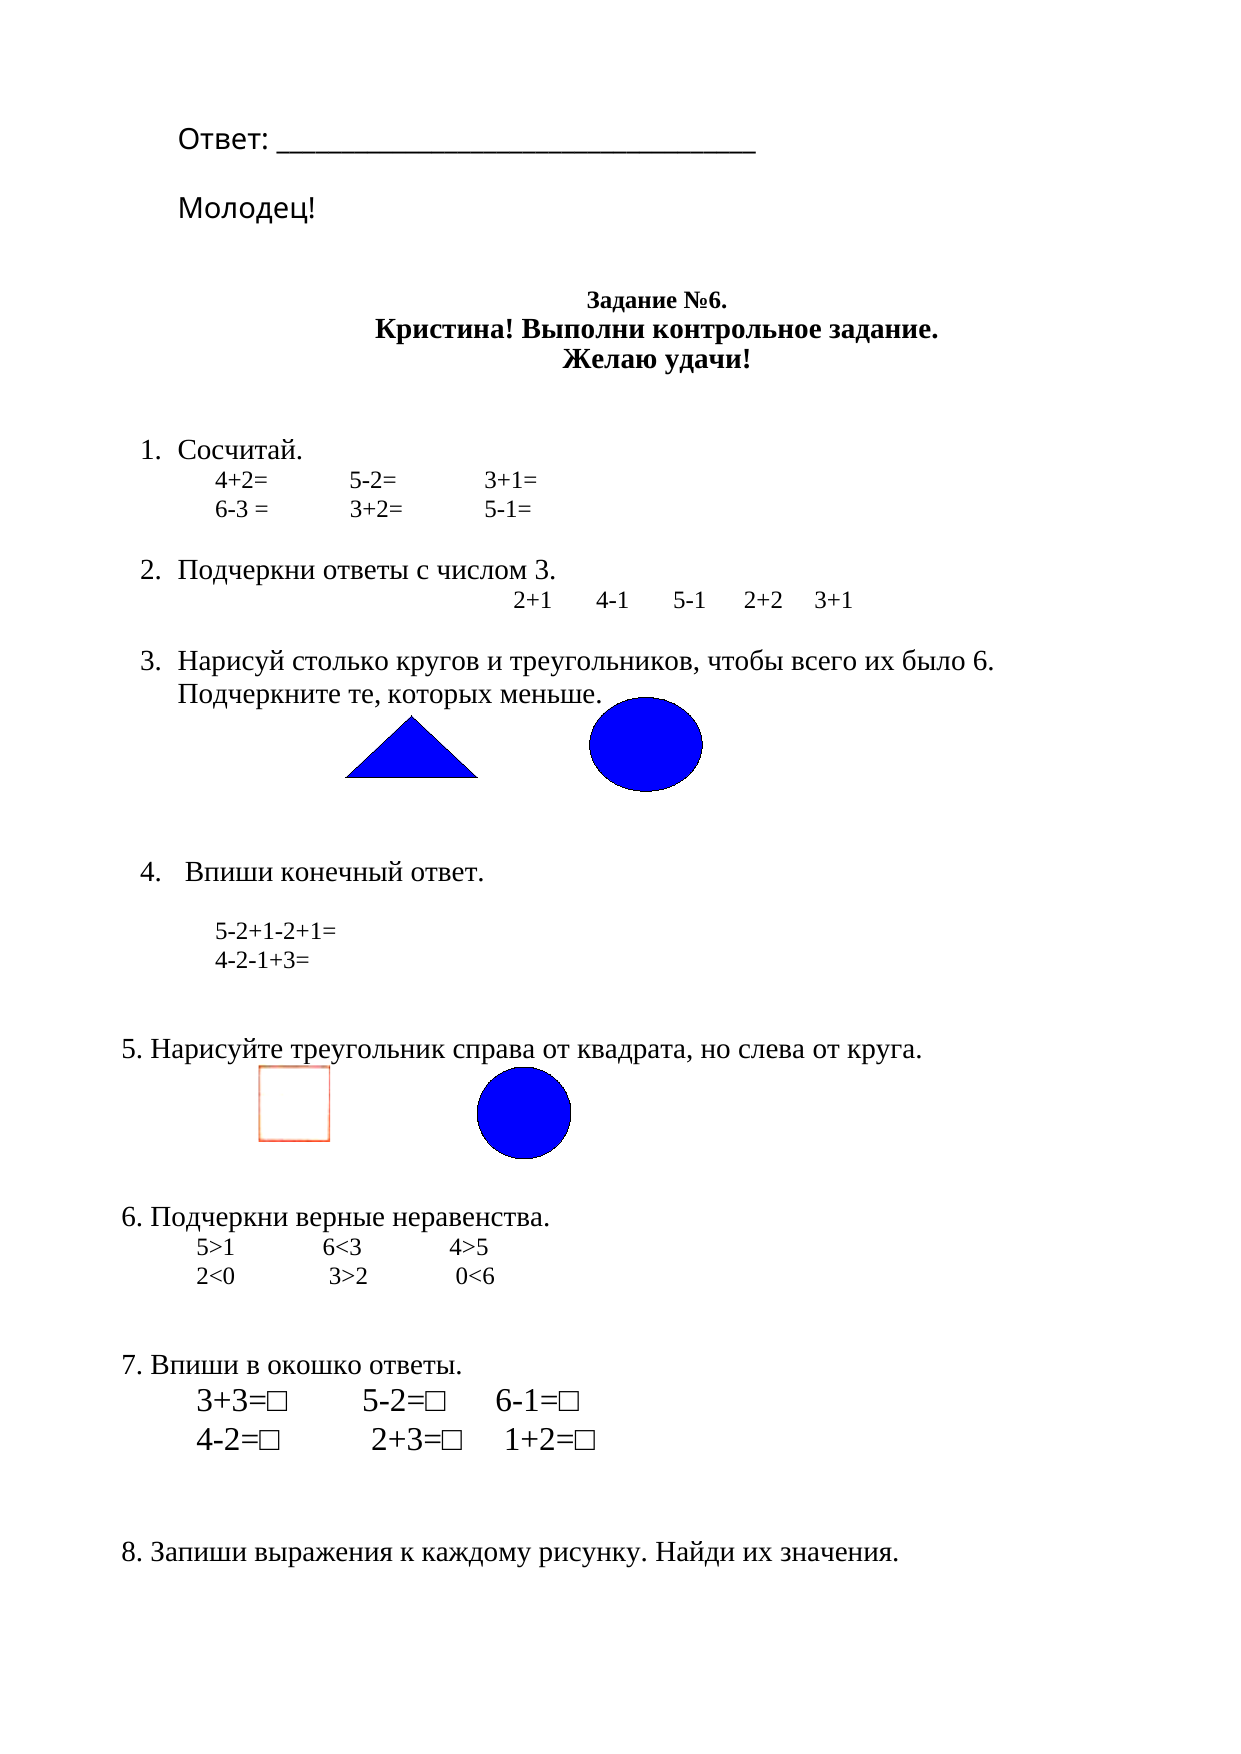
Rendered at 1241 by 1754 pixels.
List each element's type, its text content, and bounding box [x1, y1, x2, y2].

text Задание №6. [133, 284, 1152, 314]
list Нарисуй столько кругов и треугольников, чтобы всего их было 6. Подчеркните те, которых меньше. [140, 643, 1152, 710]
text 5. Нарисуйте треугольник справа от квадрата, но слева от круга. [121, 1031, 1152, 1064]
text Молодец! [177, 187, 1152, 227]
text Ответ: _____________________________________ [177, 118, 1152, 158]
text 5>1 6<3 4>5 [196, 1232, 1152, 1261]
text 7. Впиши в окошко ответы. [121, 1347, 1152, 1381]
text Желаю удачи! [133, 344, 1152, 374]
text 2<0 3>2 0<6 [196, 1261, 1152, 1290]
list Впиши конечный ответ. [140, 854, 1152, 887]
text 6-3 = 3+2= 5-1= [215, 494, 1152, 523]
text Кристина! Выполни контрольное задание. [133, 314, 1152, 344]
text 4-2=□ 2+3=□ 1+2=□ [196, 1419, 1152, 1457]
text 3+3=□ 5-2=□ 6-1=□ [196, 1381, 1152, 1419]
text 5-2+1-2+1= [215, 916, 1152, 945]
text 4+2= 5-2= 3+1= [215, 466, 1152, 494]
list Сосчитай. [140, 432, 1152, 466]
text 8. Запиши выражения к каждому рисунку. Найди их значения. [121, 1534, 1152, 1568]
list Подчеркни ответы с числом 3. [140, 552, 1152, 585]
text 6. Подчеркни верные неравенства. [121, 1199, 1152, 1232]
text 4-2-1+3= [215, 945, 1152, 973]
text 2+1 4-1 5-1 2+2 3+1 [215, 585, 1152, 614]
